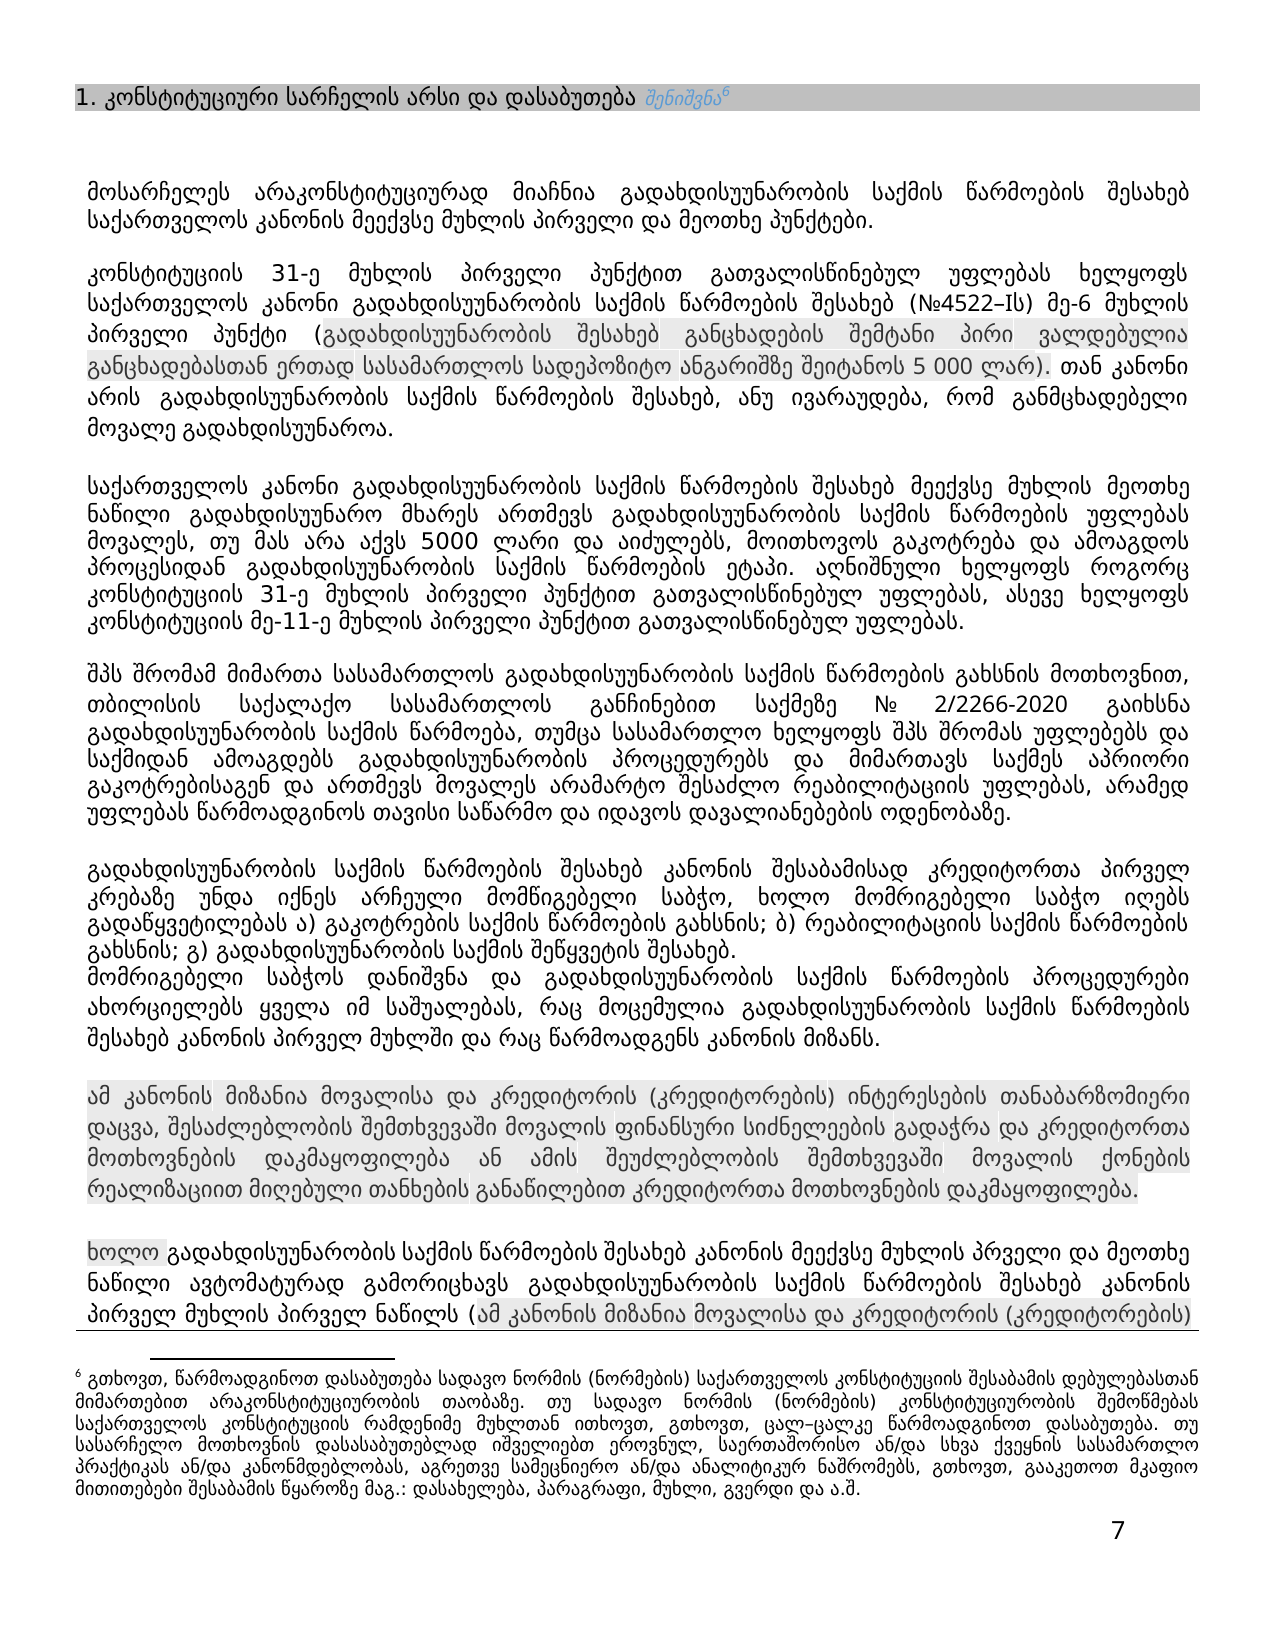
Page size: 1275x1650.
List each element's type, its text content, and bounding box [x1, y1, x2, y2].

text 1. კონსტიტუციური სარჩელის არსი და დასაბუთება შენიშვნა [75, 84, 1200, 111]
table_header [76, 176, 1199, 1329]
